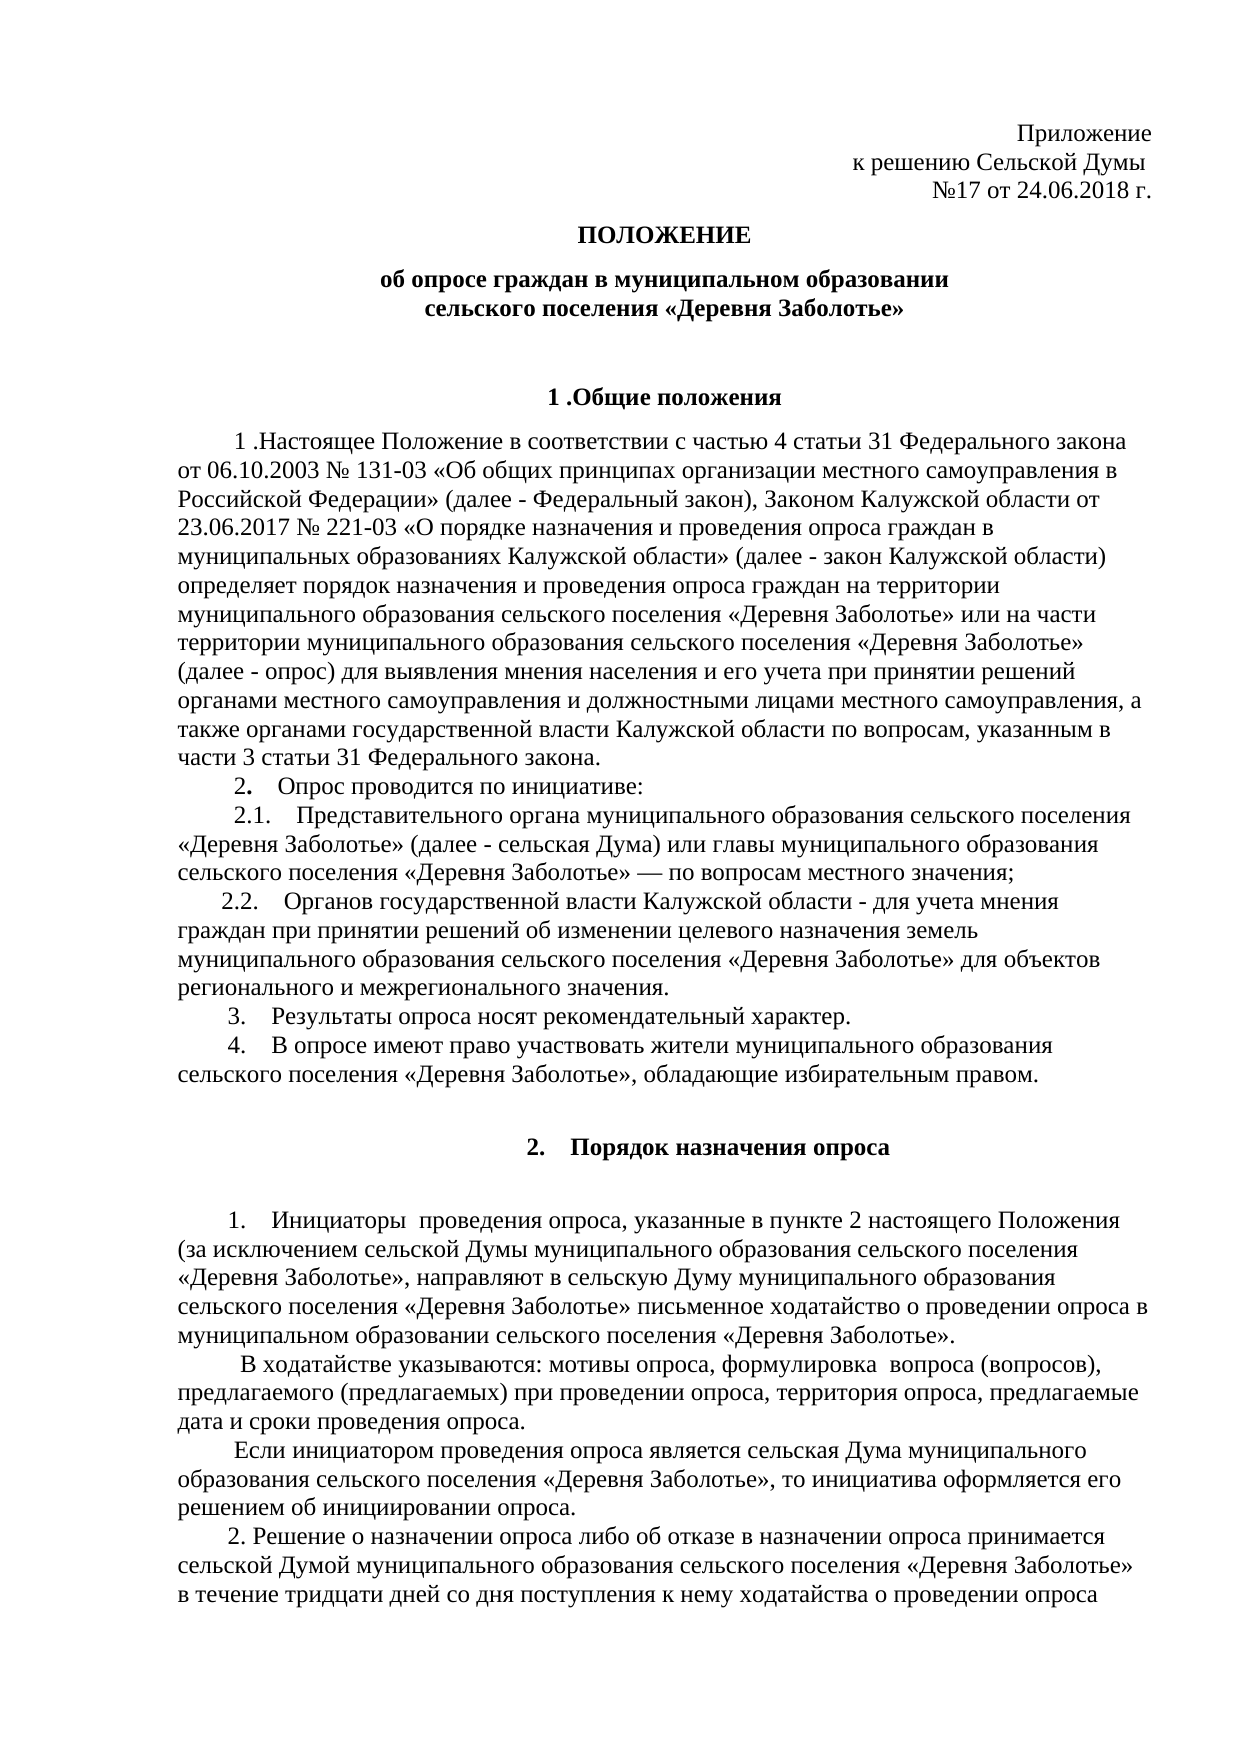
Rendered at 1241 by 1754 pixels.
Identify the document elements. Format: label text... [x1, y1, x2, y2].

text 1 .Общие положения [177, 382, 1152, 411]
text Приложение к решению Сельской Думы №17 от 24.06.2018 г. [177, 118, 1152, 204]
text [177, 1176, 1152, 1607]
text 1 .Настоящее Положение в соответствии с частью 4 статьи 31 Федерального закона от 06.10.2003 № 131-03 «Об общих принципах организации местного самоуправления в Российской Федерации» (далее - Федеральный закон), Законом Калужской области от 23.06.2017 № 221-03 «О порядке назначения и проведения опроса граждан в муниципальных образованиях Калужской области» (далее - закон Калужской области) определяет порядок назначения и проведения опроса граждан на территории муниципального образования сельского поселения «Деревня Заболотье» или на части территории муниципального образования сельского поселения «Деревня Заболотье» (далее - опрос) для выявления мнения населения и его учета при принятии решений органами местного самоуправления и должностными лицами местного самоуправления, а также органами государственной власти Калужской области по вопросам, указанным в части 3 статьи 31 Федерального закона. 2. Опрос проводится по инициативе: 2.1. Представительного органа муниципального образования сельского поселения «Деревня Заболотье» (далее - сельская Дума) или главы муниципального образования сельского поселения «Деревня Заболотье» — по вопросам местного значения; 2.2. Органов государственной власти Калужской области - для учета мнения граждан при принятии решений об изменении целевого назначения земель муниципального образования сельского поселения «Деревня Заболотье» для объектов регионального и межрегионального значения. 3. Результаты опроса носят рекомендательный характер. 4. В опросе имеют право участвовать жители муниципального образования сельского поселения «Деревня Заболотье», обладающие избирательным правом. [177, 426, 1152, 1087]
text об опросе граждан в муниципальном образовании сельского поселения «Деревня Заболотье» [177, 264, 1152, 322]
text 2. Порядок назначения опроса [177, 1103, 1152, 1161]
text ПОЛОЖЕНИЕ [177, 220, 1152, 249]
